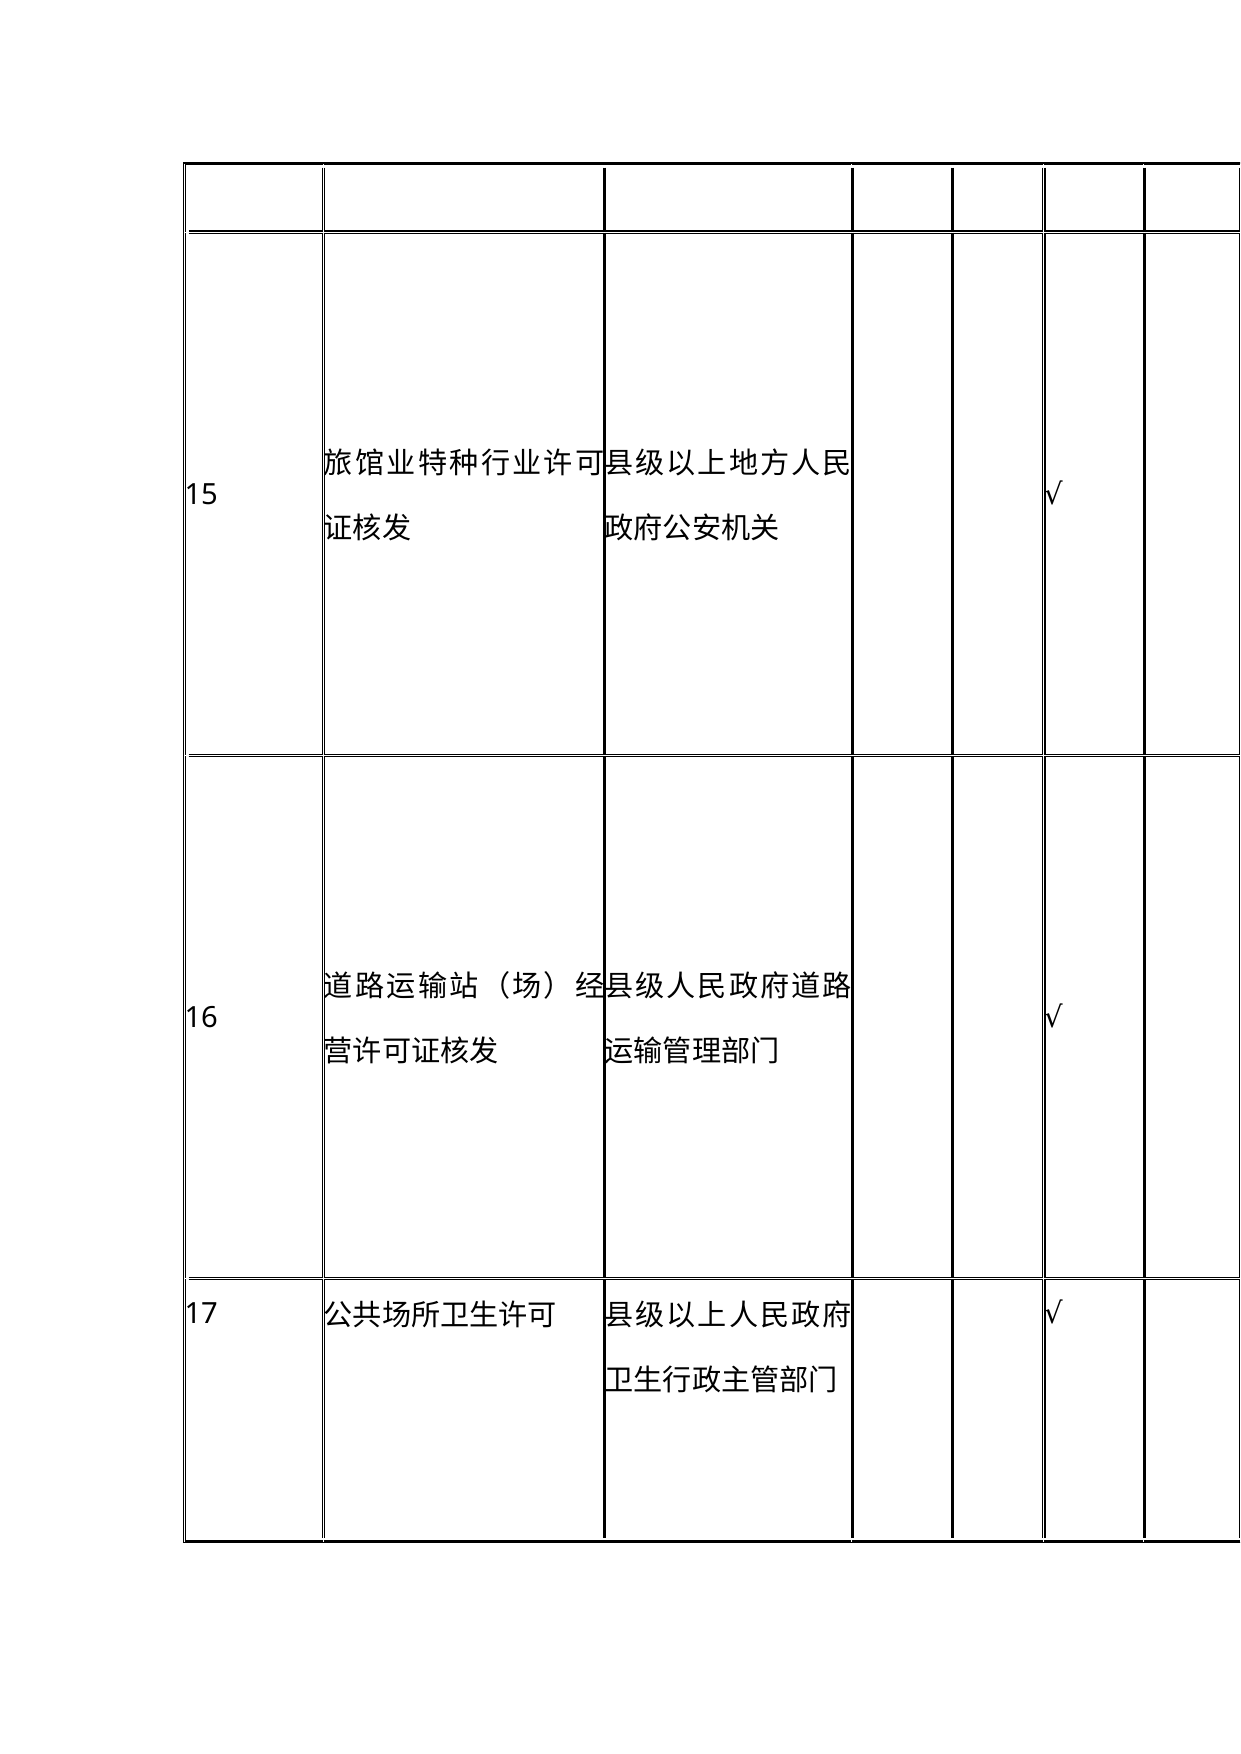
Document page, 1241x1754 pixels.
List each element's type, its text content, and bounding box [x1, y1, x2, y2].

table_cell 道路运输站（场）经营许可证核发 [325, 757, 603, 1277]
table_cell 15 [186, 230, 322, 753]
table_cell √ [1046, 234, 1143, 753]
table_cell [952, 1277, 1044, 1540]
table_cell 16 [186, 754, 322, 1277]
table_cell 县级以上地方人民政府公安机关 [606, 234, 851, 753]
table_cell [854, 757, 951, 1277]
table_cell [1146, 234, 1239, 753]
table_cell 县级人民政府道路运输管理部门 [606, 757, 851, 1277]
table_cell √ [1044, 1280, 1144, 1540]
table_cell [854, 234, 951, 753]
table_cell [1146, 757, 1239, 1277]
table_cell √ [1046, 757, 1143, 1277]
table_cell √ [1044, 164, 1144, 230]
table_cell 县级以上人民政府卫生行政主管部门 [604, 1280, 852, 1540]
table_cell [852, 1280, 952, 1540]
table_cell 旅馆业特种行业许可证核发 [325, 234, 603, 753]
table_cell [954, 757, 1042, 1277]
table_cell [852, 165, 952, 230]
table_cell 公共场所卫生许可 [324, 1280, 604, 1540]
table_cell [1144, 1280, 1240, 1540]
table_cell 省级人民政府公安机关 [604, 164, 852, 230]
table_cell 17 [184, 1277, 323, 1540]
table_cell [952, 164, 1044, 230]
table_cell [954, 234, 1042, 753]
table_cell 14 [186, 165, 323, 230]
table_cell 保安培训许可证核发 [324, 165, 604, 230]
table_cell [1144, 165, 1240, 230]
